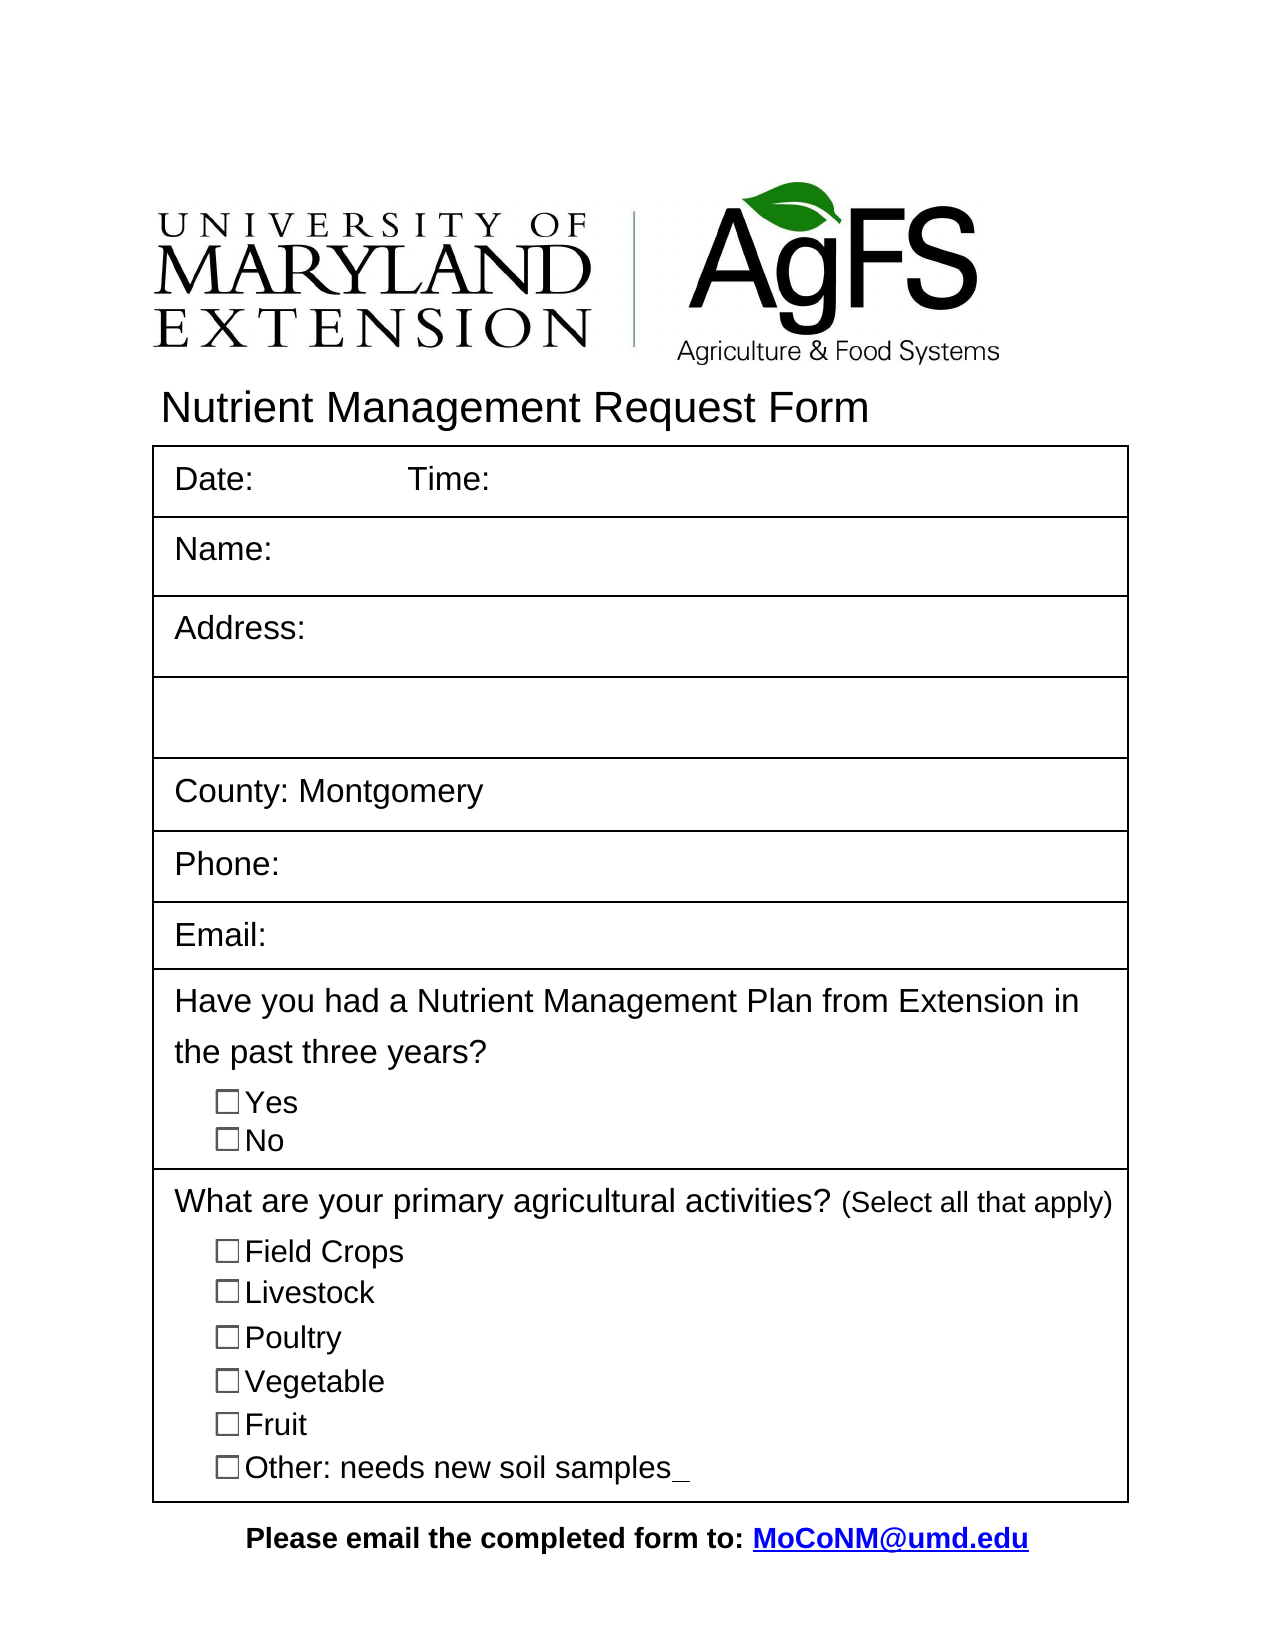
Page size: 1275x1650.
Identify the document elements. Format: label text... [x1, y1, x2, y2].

table_cell Poultry [154, 1316, 1127, 1360]
title Nutrient Management Request Form [150, 381, 1137, 432]
table_header Date: [154, 447, 386, 516]
picture [215, 1089, 239, 1114]
picture [215, 1239, 239, 1263]
picture [215, 1412, 239, 1436]
table_cell Email: [154, 903, 1127, 967]
table_cell Vegetable [154, 1360, 1127, 1403]
table_cell Other: needs new soil samples [154, 1446, 1127, 1501]
table_cell Address: [154, 597, 1127, 676]
text Please email the completed form to: MoCoNM@umd.edu [245, 1521, 1137, 1554]
table_header Time: [386, 447, 1127, 516]
table_cell [154, 678, 1127, 757]
picture [215, 1325, 239, 1349]
picture [153, 182, 1000, 365]
picture [215, 1368, 239, 1393]
table_cell Fruit [154, 1403, 1127, 1446]
picture [215, 1127, 239, 1151]
table_cell What are your primary agricultural activities? (Select all that apply) [154, 1170, 1127, 1233]
table_cell the past three years? [154, 1032, 1127, 1083]
picture [215, 1279, 239, 1303]
picture [215, 1455, 239, 1479]
table_cell Have you had a Nutrient Management Plan from Extension in [154, 970, 1127, 1032]
table_cell Phone: [154, 832, 1127, 901]
table_cell No [154, 1121, 1127, 1168]
table_cell Field Crops [154, 1233, 1127, 1273]
table_cell Yes [154, 1083, 1127, 1121]
table_cell Livestock [154, 1273, 1127, 1316]
table_cell Name: [154, 518, 1127, 595]
table_cell County: Montgomery [154, 759, 1127, 830]
